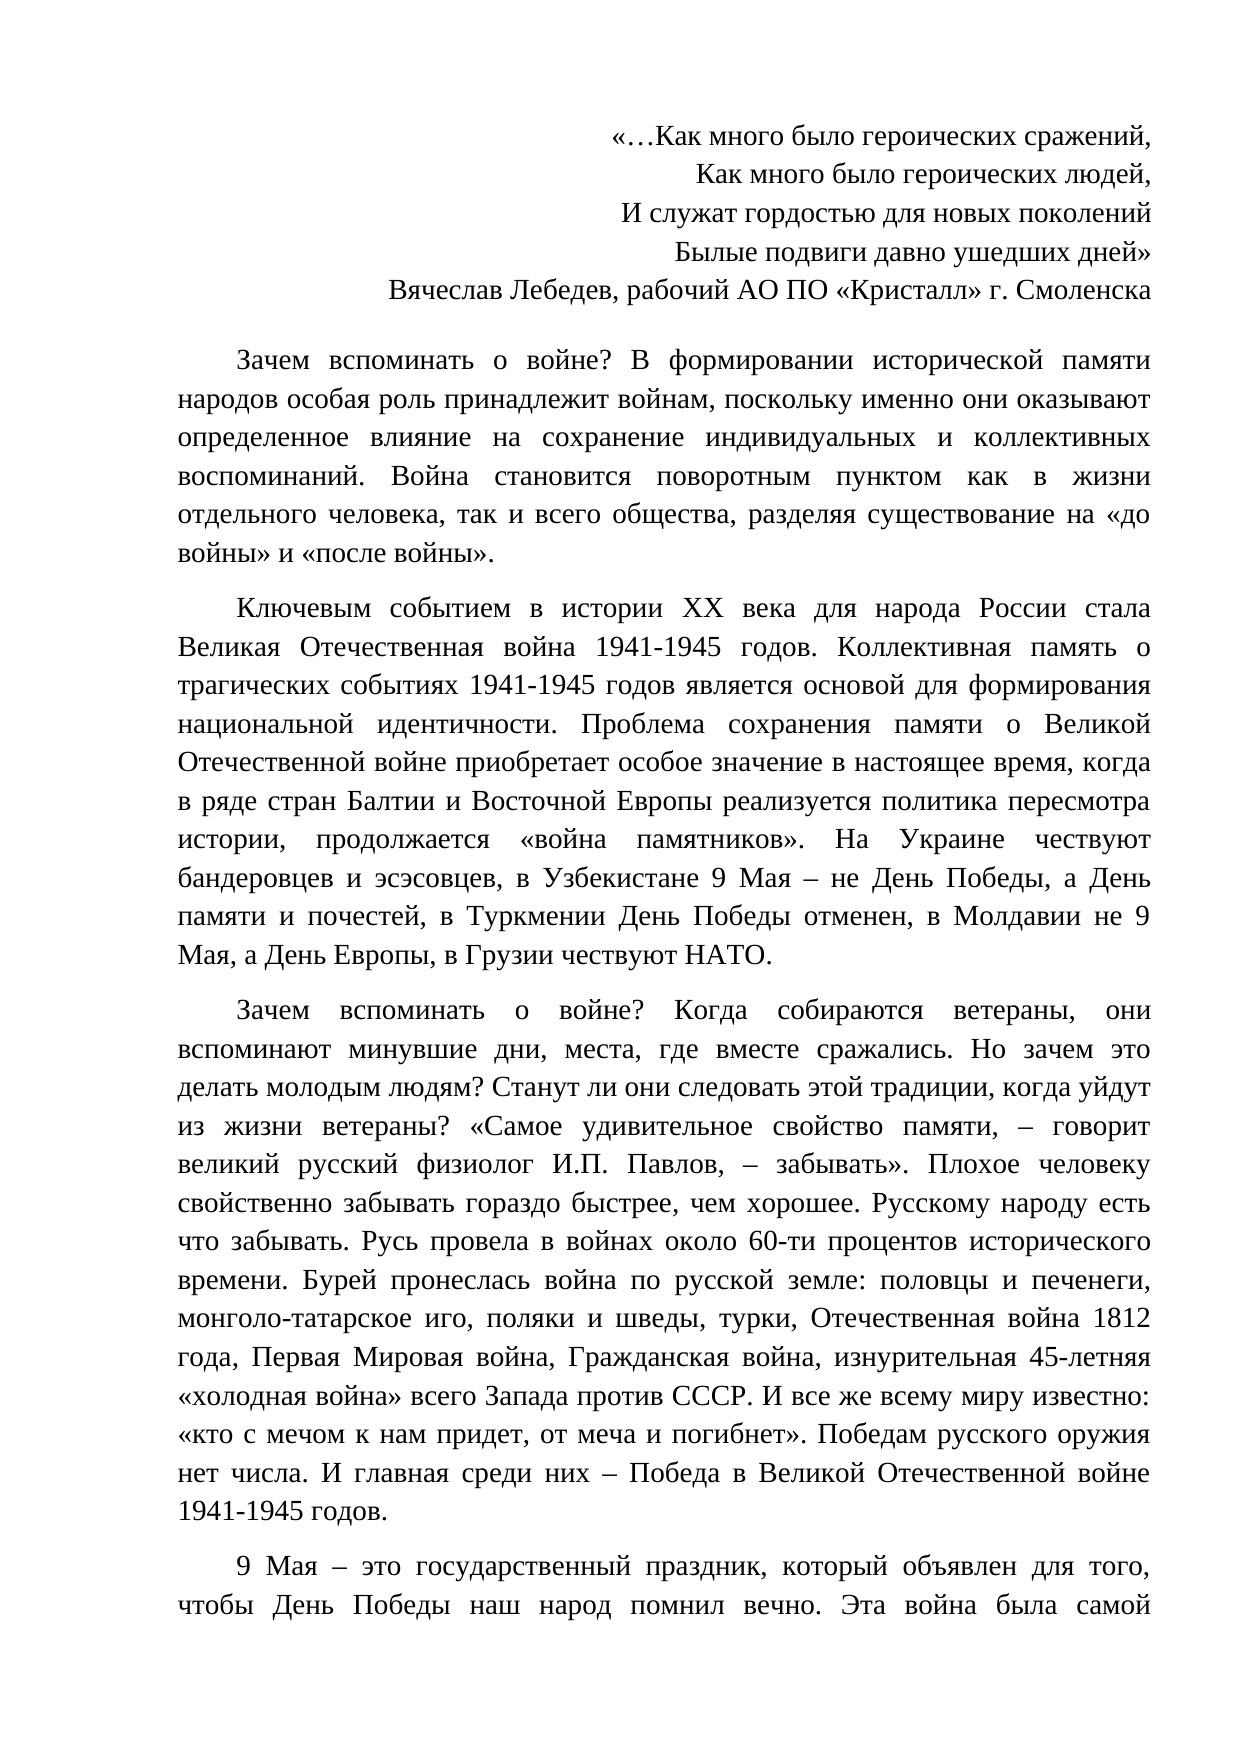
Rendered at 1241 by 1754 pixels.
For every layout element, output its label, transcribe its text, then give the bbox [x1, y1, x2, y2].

text Как много было героических людей, [177, 157, 1152, 190]
text Зачем вспоминать о войне? В формировании исторической памяти народов особая роль принадлежит войнам, поскольку именно они оказывают определенное влияние на сохранение индивидуальных и коллективных воспоминаний. Война становится поворотным пунктом как в жизни отдельного человека, так и всего общества, разделяя существование на «до войны» и «после войны». [177, 342, 1152, 568]
text «…Как много было героических сражений, [177, 118, 1152, 152]
text Вячеслав Лебедев, рабочий АО ПО «Кристалл» г. Смоленска [177, 272, 1152, 338]
text Ключевым событием в истории XX века для народа России стала Великая Отечественная война 1941-1945 годов. Коллективная память о трагических событиях 1941-1945 годов является основой для формирования национальной идентичности. Проблема сохранения памяти о Великой Отечественной войне приобретает особое значение в настоящее время, когда в ряде стран Балтии и Восточной Европы реализуется политика пересмотра истории, продолжается «война памятников». На Украине чествуют бандеровцев и эсэсовцев, в Узбекистане 9 Мая – не День Победы, а День памяти и почестей, в Туркмении День Победы отменен, в Молдавии не 9 Мая, а День Европы, в Грузии чествуют НАТО. [177, 590, 1152, 971]
text Зачем вспоминать о войне? Когда собираются ветераны, они вспоминают минувшие дни, места, где вместе сражались. Но зачем это делать молодым людям? Станут ли они следовать этой традиции, когда уйдут из жизни ветераны? «Самое удивительное свойство памяти, – говорит великий русский физиолог И.П. Павлов, – забывать». Плохое человеку свойственно забывать гораздо быстрее, чем хорошее. Русскому народу есть что забывать. Русь провела в войнах около 60-ти процентов исторического времени. Бурей пронеслась война по русской земле: половцы и печенеги, монголо-татарское иго, поляки и шведы, турки, Отечественная война 1812 года, Первая Мировая война, Гражданская война, изнурительная 45-летняя «холодная война» всего Запада против СССР. И все же всему миру известно: «кто с мечом к нам придет, от меча и погибнет». Победам русского оружия нет числа. И главная среди них – Победа в Великой Отечественной войне 1941-1945 годов. [177, 992, 1152, 1527]
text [177, 1548, 1152, 1621]
text И служат гордостью для новых поколений [177, 195, 1152, 229]
text Былые подвиги давно ушедших дней» [177, 234, 1152, 267]
